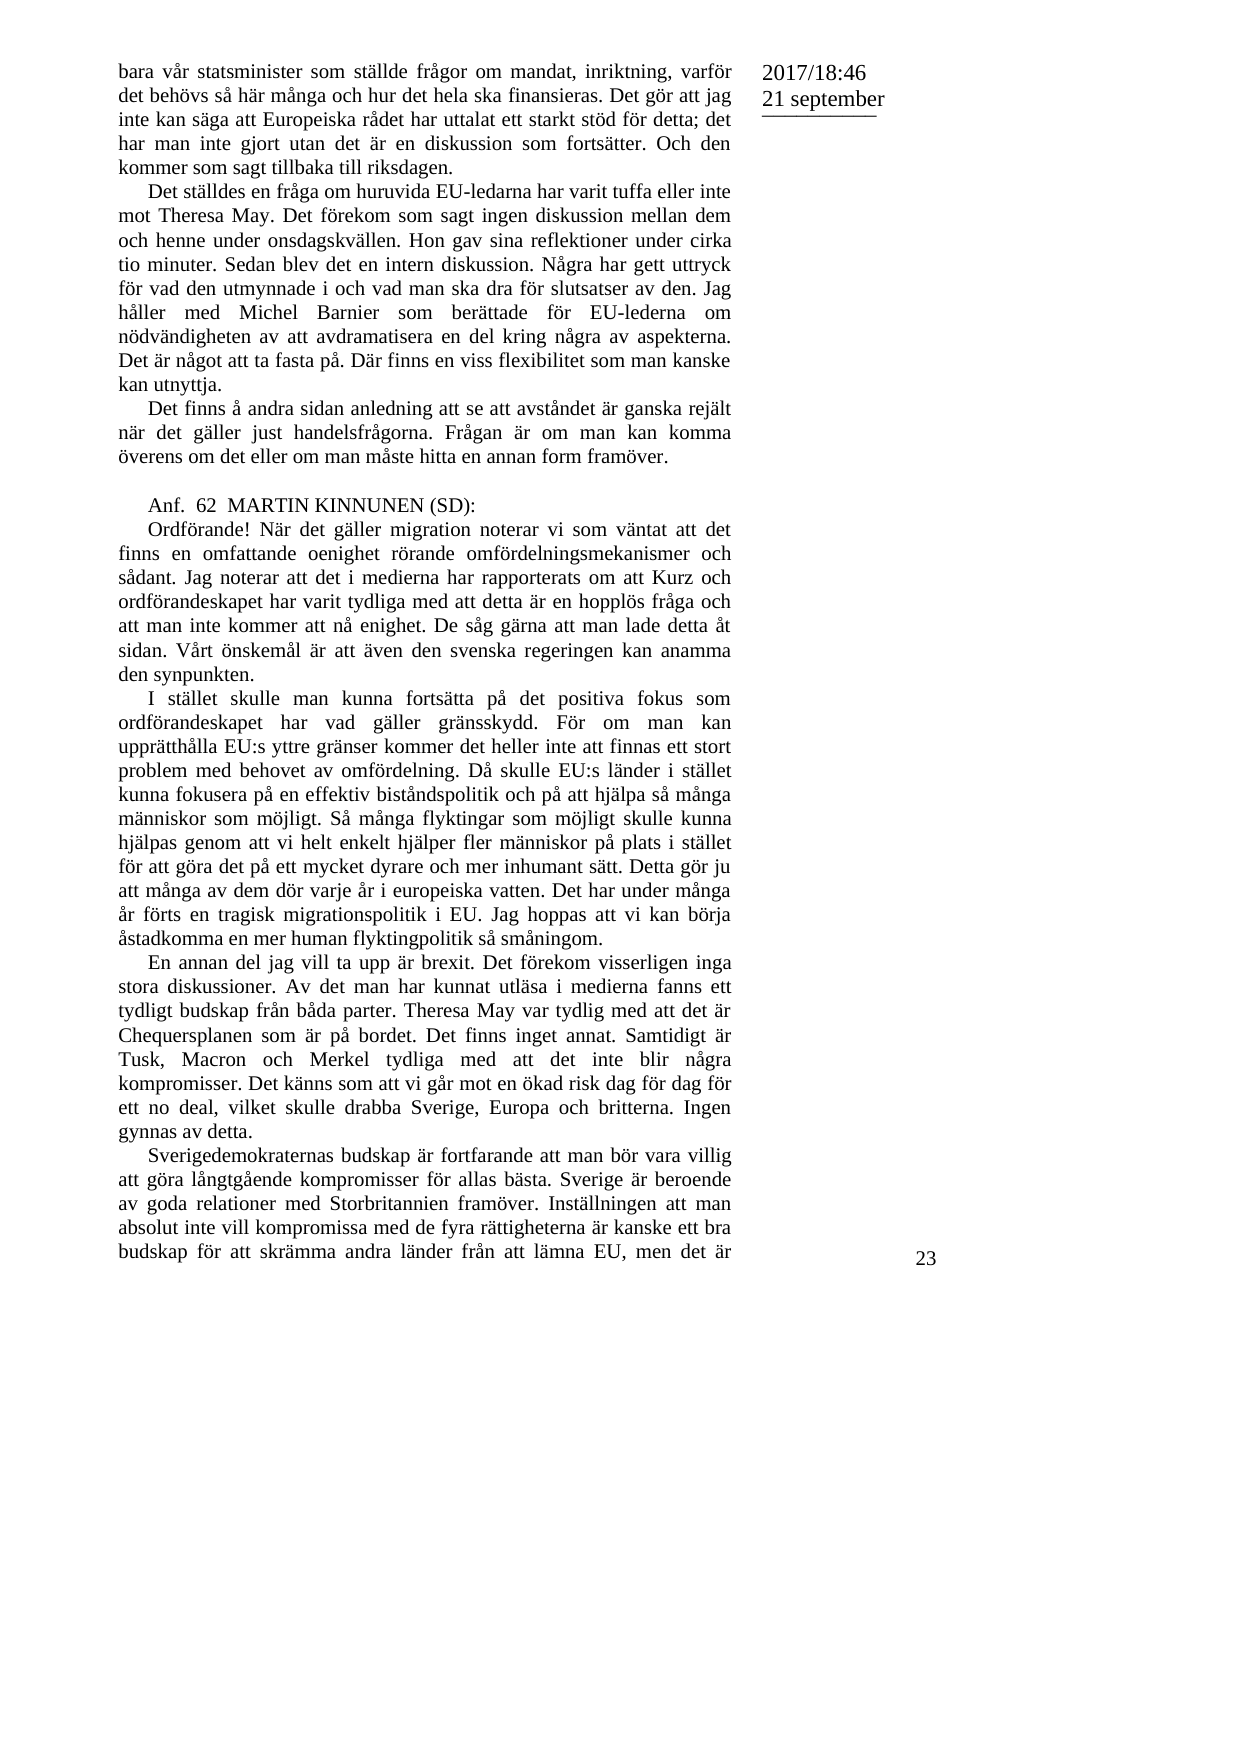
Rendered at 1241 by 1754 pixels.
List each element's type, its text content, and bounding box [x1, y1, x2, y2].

text Det ställdes en fråga om huruvida EU-ledarna har varit tuffa eller inte mot Theresa May. Det förekom som sagt ingen diskussion mellan dem och henne under onsdagskvällen. Hon gav sina reflektioner under cirka tio minuter. Sedan blev det en intern diskussion. Några har gett uttryck för vad den utmynnade i och vad man ska dra för slutsatser av den. Jag håller med Michel Barnier som berättade för EU-lederna om nödvändigheten av att avdramatisera en del kring några av aspekterna. Det är något att ta fasta på. Där finns en viss flexibilitet som man kanske kan utnyttja. [118, 179, 732, 396]
text I stället skulle man kunna fortsätta på det positiva fokus som ordförandeskapet har vad gäller gränsskydd. För om man kan upprätthålla EU:s yttre gränser kommer det heller inte att finnas ett stort problem med behovet av omfördelning. Då skulle EU:s länder i stället kunna fokusera på en effektiv biståndspolitik och på att hjälpa så många människor som möjligt. Så många flyktingar som möjligt skulle kunna hjälpas genom att vi helt enkelt hjälper fler människor på plats i stället för att göra det på ett mycket dyrare och mer inhumant sätt. Detta gör ju att många av dem dör varje år i europeiska vatten. Det har under många år förts en tragisk migrationspolitik i EU. Jag hoppas att vi kan börja åstadkomma en mer human flyktingpolitik så småningom. [118, 686, 732, 950]
text Det finns å andra sidan anledning att se att avståndet är ganska rejält när det gäller just handelsfrågorna. Frågan är om man kan komma överens om det eller om man måste hitta en annan form framöver. [118, 396, 732, 468]
subtitle Anf. 62 MARTIN KINNUNEN (SD): [148, 493, 732, 517]
text En annan del jag vill ta upp är brexit. Det förekom visserligen inga stora diskussioner. Av det man har kunnat utläsa i medierna fanns ett tydligt budskap från båda parter. Theresa May var tydlig med att det är Chequersplanen som är på bordet. Det finns inget annat. Samtidigt är Tusk, Macron och Merkel tydliga med att det inte blir några kompromisser. Det känns som att vi går mot en ökad risk dag för dag för ett no deal, vilket skulle drabba Sverige, Europa och britterna. Ingen gynnas av detta. [118, 950, 732, 1143]
text Ordförande! När det gäller migration noterar vi som väntat att det finns en omfattande oenighet rörande omfördelningsmekanismer och sådant. Jag noterar att det i medierna har rapporterats om att Kurz och ordförandeskapet har varit tydliga med att detta är en hopplös fråga och att man inte kommer att nå enighet. De såg gärna att man lade detta åt sidan. Vårt önskemål är att även den svenska regeringen kan anamma den synpunkten. [118, 517, 732, 686]
